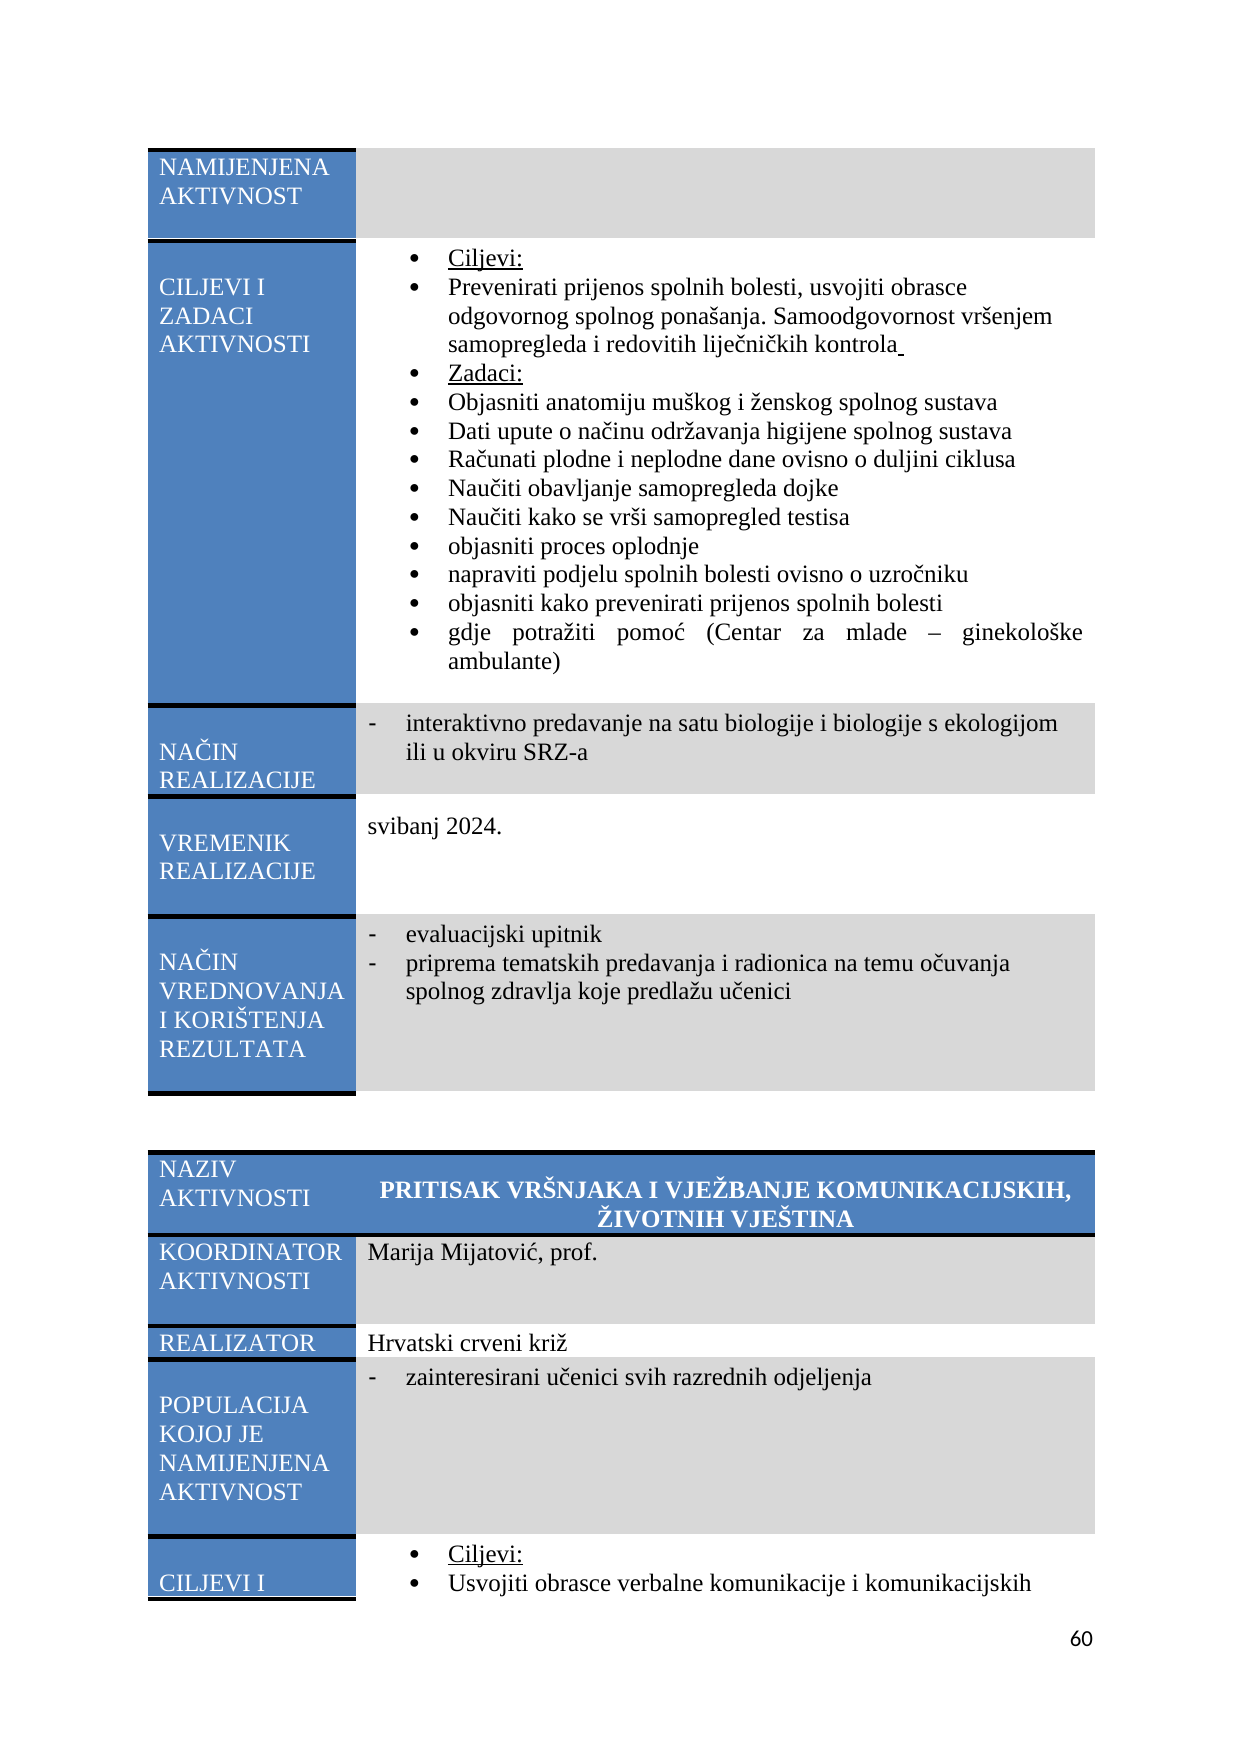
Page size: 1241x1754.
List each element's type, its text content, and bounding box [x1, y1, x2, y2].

table_cell CILJEVI i ZADACI AKTIVNOSTI [148, 243, 356, 703]
table_cell svibanj 2024. [356, 794, 1095, 914]
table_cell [148, 152, 356, 238]
table_cell interaktivno predavanje na satu biologije i biologije s ekologijom ili u okviru SRZ-a [356, 703, 1095, 794]
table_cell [356, 148, 1095, 238]
table_cell zainteresirani učenici svih razrednih odjeljenja [356, 1357, 1095, 1534]
table_cell NAČIN REALIZACIJE [148, 708, 356, 794]
table_cell POPULACIJA KOJOJ JE NAMIJENJENA AKTIVNOST [148, 1362, 356, 1534]
table_cell Ciljevi: Prevenirati prijenos spolnih bolesti, usvojiti obrasce odgovornog spolnog ponašanja. Samoodgovornost vršenjem samopregleda i redovitih liječničkih kontrola Zadaci: Objasniti anatomiju muškog i ženskog spolnog sustava Dati upute o načinu održavanja higijene spolnog sustava Računati plodne i neplodne dane ovisno o duljini ciklusa Naučiti obavljanje samopregleda dojke Naučiti kako se vrši samopregled testisa objasniti proces oplodnje napraviti podjelu spolnih bolesti ovisno o uzročniku objasniti kako prevenirati prijenos spolnih bolesti gdje potražiti pomoć (Centar za mlade – ginekološke ambulante) [356, 239, 1095, 703]
table_cell evaluacijski upitnik priprema tematskih predavanja i radionica na temu očuvanja spolnog zdravlja koje predlažu učenici [356, 914, 1095, 1091]
table_cell Marija Mijatović, prof. [356, 1237, 1095, 1324]
table_cell VREMENIK REALIZACIJE [148, 799, 356, 914]
table_cell NAČIN VREDNOVANJA I KORIŠTENJA REZULTATA [148, 919, 356, 1091]
table_header Pritisak vršnjaka i vježbanje komunikacijskih, životnih vještina [356, 1155, 1095, 1233]
table_cell Hrvatski crveni križ [356, 1324, 1095, 1357]
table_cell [356, 1534, 1095, 1596]
table_header NAZIV AKTIVNOSTI [148, 1155, 356, 1233]
table_cell KOORDINATOR AKTIVNOSTI [148, 1237, 356, 1324]
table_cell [148, 1539, 356, 1596]
table_cell REALIZATOR [148, 1328, 356, 1357]
